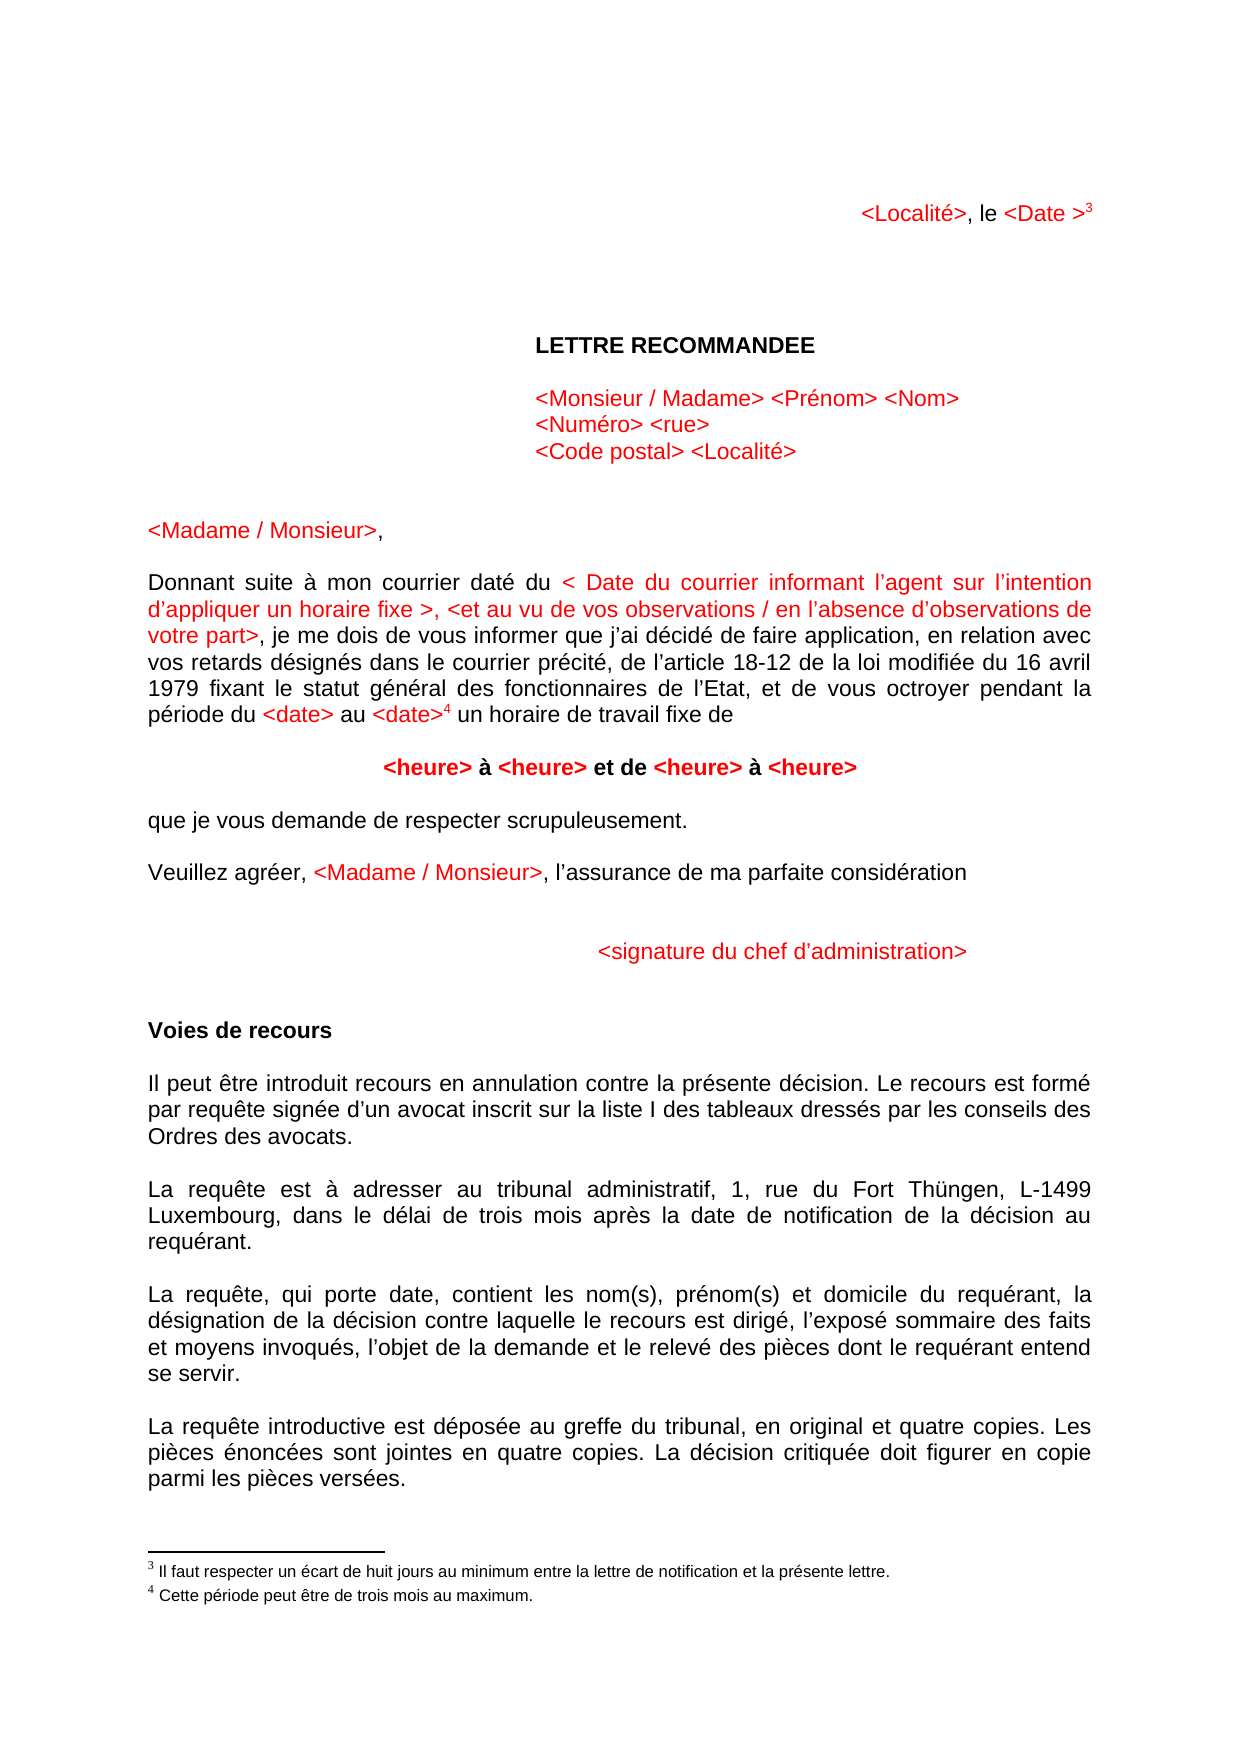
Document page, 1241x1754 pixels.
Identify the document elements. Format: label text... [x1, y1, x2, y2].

text <Localité>, le <Date > [148, 200, 1092, 227]
text <signature du chef d’administration> [598, 938, 1092, 965]
text La requête, qui porte date, contient les nom(s), prénom(s) et domicile du requérant, la désignation de la décision contre laquelle le recours est dirigé, l’exposé sommaire des faits et moyens invoqués, l’objet de la demande et le relevé des pièces dont le requérant entend se servir. [148, 1281, 1092, 1386]
text <heure> à <heure> et de <heure> à <heure> [148, 754, 1092, 780]
text La requête est à adresser au tribunal administratif, 1, rue du Fort Thüngen, L-1499 Luxembourg, dans le délai de trois mois après la date de notification de la décision au requérant. [148, 1176, 1092, 1254]
text <Numéro> <rue> [535, 411, 1092, 438]
text Voies de recours [148, 1017, 1092, 1044]
text Veuillez agréer, <Madame / Monsieur>, l’assurance de ma parfaite considération [148, 859, 1092, 886]
text <Madame / Monsieur>, [148, 517, 1092, 543]
text Donnant suite à mon courrier daté du < Date du courrier informant l’agent sur l’intention d’appliquer un horaire fixe >, <et au vu de vos observations / en l’absence d’observations de votre part>, je me dois de vous informer que j’ai décidé de faire application, en relation avec vos retards désignés dans le courrier précité, de l’article 18-12 de la loi modifiée du 16 avril 1979 fixant le statut général des fonctionnaires de l’Etat, et de vous octroyer pendant la période du <date> au <date> un horaire de travail fixe de [148, 569, 1092, 727]
text <Code postal> <Localité> [535, 438, 1092, 464]
text Il peut être introduit recours en annulation contre la présente décision. Le recours est formé par requête signée d’un avocat inscrit sur la liste I des tableaux dressés par les conseils des Ordres des avocats. [148, 1070, 1092, 1149]
text <Monsieur / Madame> <Prénom> <Nom> [535, 385, 1092, 411]
text LETTRE RECOMMANDEE [535, 332, 1092, 358]
text que je vous demande de respecter scrupuleusement. [148, 807, 1092, 833]
text La requête introductive est déposée au greffe du tribunal, en original et quatre copies. Les pièces énoncées sont jointes en quatre copies. La décision critiquée doit figurer en copie parmi les pièces versées. [148, 1413, 1092, 1492]
